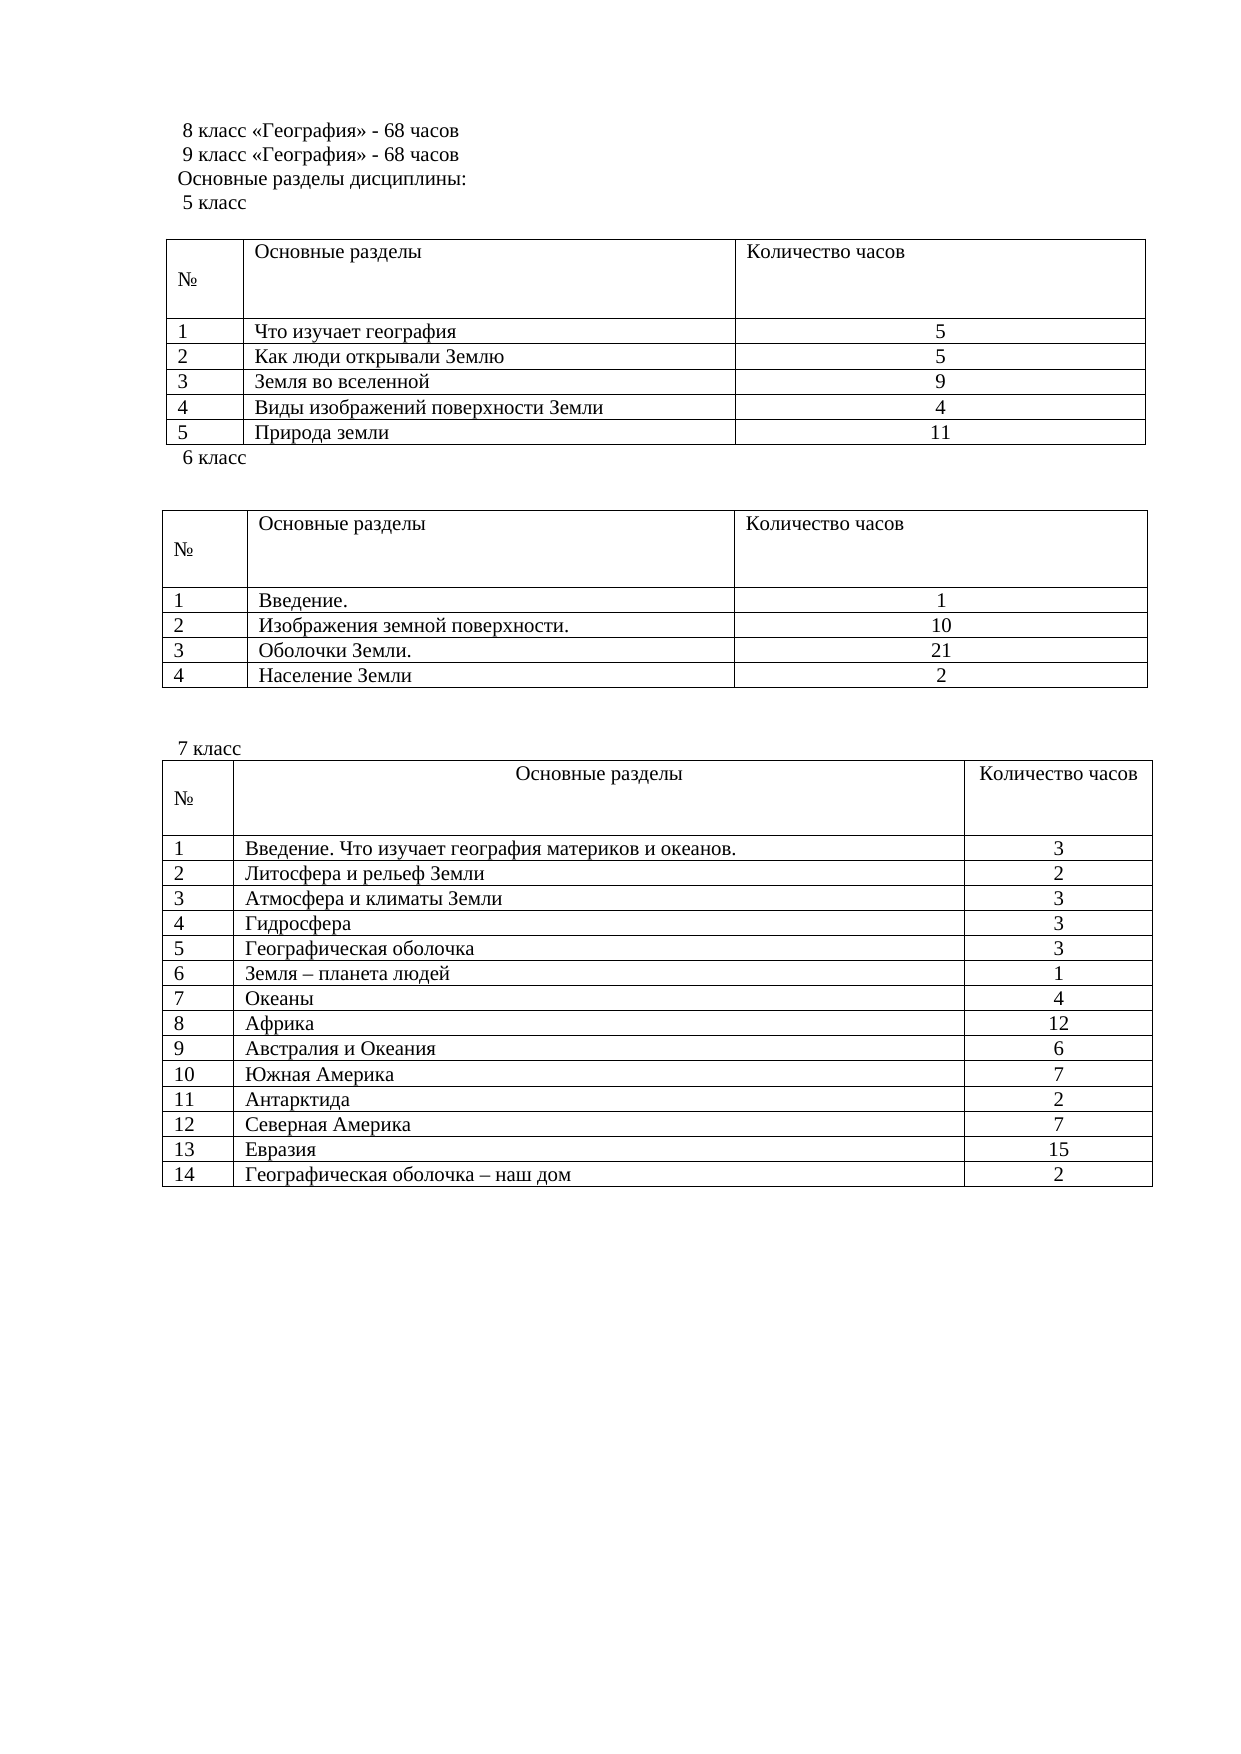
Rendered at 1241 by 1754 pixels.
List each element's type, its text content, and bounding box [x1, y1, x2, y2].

table_cell 11 [163, 1087, 233, 1111]
table_cell Океаны [234, 986, 964, 1010]
table_cell 12 [163, 1112, 233, 1136]
table_cell 3 [965, 936, 1152, 960]
text 9 класс «География» - 68 часов [177, 142, 1152, 166]
table_cell Оболочки Земли. [248, 638, 734, 662]
table_cell Природа земли [244, 420, 735, 444]
table_header № [163, 761, 233, 834]
table_cell Как люди открывали Землю [244, 344, 735, 368]
table_cell Изображения земной поверхности. [248, 613, 734, 637]
table_cell 10 [163, 1061, 233, 1086]
table_cell 3 [965, 911, 1152, 935]
table_cell 5 [163, 936, 233, 960]
table_cell 2 [965, 1162, 1152, 1186]
table_cell 4 [163, 663, 247, 687]
text 6 класс [177, 445, 1152, 469]
table_cell Евразия [234, 1137, 964, 1161]
table_header Количество часов [735, 511, 1147, 587]
table_cell Что изучает география [244, 319, 735, 343]
table_cell Земля во вселенной [244, 370, 735, 393]
table_cell Население Земли [248, 663, 734, 687]
table_cell 2 [965, 1087, 1152, 1111]
table_cell 3 [163, 886, 233, 910]
table_cell 3 [167, 370, 243, 393]
table_cell 3 [965, 836, 1152, 859]
table_cell 8 [163, 1011, 233, 1035]
table_cell 1 [965, 961, 1152, 985]
table_cell Земля – планета людей [234, 961, 964, 985]
table_cell 10 [735, 613, 1147, 637]
table_cell Введение. [248, 588, 734, 612]
table_cell Австралия и Океания [234, 1036, 964, 1060]
table_cell 4 [167, 395, 243, 419]
table_cell 6 [965, 1036, 1152, 1060]
table_cell 4 [965, 986, 1152, 1010]
table_cell 9 [736, 370, 1145, 393]
table_cell 13 [163, 1137, 233, 1161]
text 5 класс [177, 190, 1152, 214]
text 7 класс [177, 736, 1152, 760]
table_cell 7 [965, 1112, 1152, 1136]
table_cell 5 [167, 420, 243, 444]
table_cell Географическая оболочка [234, 936, 964, 960]
table_cell Гидросфера [234, 911, 964, 935]
table_cell 4 [163, 911, 233, 935]
table_cell Виды изображений поверхности Земли [244, 395, 735, 419]
table_cell Южная Америка [234, 1061, 964, 1086]
table_cell Географическая оболочка – наш дом [234, 1162, 964, 1186]
table_cell 12 [965, 1011, 1152, 1035]
table_cell 3 [965, 886, 1152, 910]
table_cell 14 [163, 1162, 233, 1186]
table_cell 7 [965, 1061, 1152, 1086]
table_cell 15 [965, 1137, 1152, 1161]
table_cell 1 [163, 836, 233, 859]
table_cell Атмосфера и климаты Земли [234, 886, 964, 910]
table_cell 1 [735, 588, 1147, 612]
table_cell 4 [736, 395, 1145, 419]
table_header Основные разделы [248, 511, 734, 587]
table_cell 5 [736, 344, 1145, 368]
table_cell Северная Америка [234, 1112, 964, 1136]
table_cell 5 [736, 319, 1145, 343]
table_cell 3 [163, 638, 247, 662]
table_header Количество часов [736, 240, 1145, 318]
table_cell 1 [167, 319, 243, 343]
table_cell 1 [163, 588, 247, 612]
table_cell 2 [163, 861, 233, 885]
table_header № [167, 240, 243, 318]
table_cell 2 [167, 344, 243, 368]
table_header № [163, 511, 247, 587]
table_cell Антарктида [234, 1087, 964, 1111]
table_header Количество часов [965, 761, 1152, 834]
table_cell 11 [736, 420, 1145, 444]
table_cell Введение. Что изучает география материков и океанов. [234, 836, 964, 859]
table_cell 6 [163, 961, 233, 985]
table_cell Африка [234, 1011, 964, 1035]
table_cell Литосфера и рельеф Земли [234, 861, 964, 885]
table_header Основные разделы [234, 761, 964, 834]
text Основные разделы дисциплины: [177, 166, 1152, 190]
table_cell 9 [163, 1036, 233, 1060]
table_cell 2 [163, 613, 247, 637]
table_cell 7 [163, 986, 233, 1010]
table_cell 2 [965, 861, 1152, 885]
text 8 класс «География» - 68 часов [177, 118, 1152, 142]
table_header Основные разделы [244, 240, 735, 318]
table_cell 2 [735, 663, 1147, 687]
table_cell 21 [735, 638, 1147, 662]
